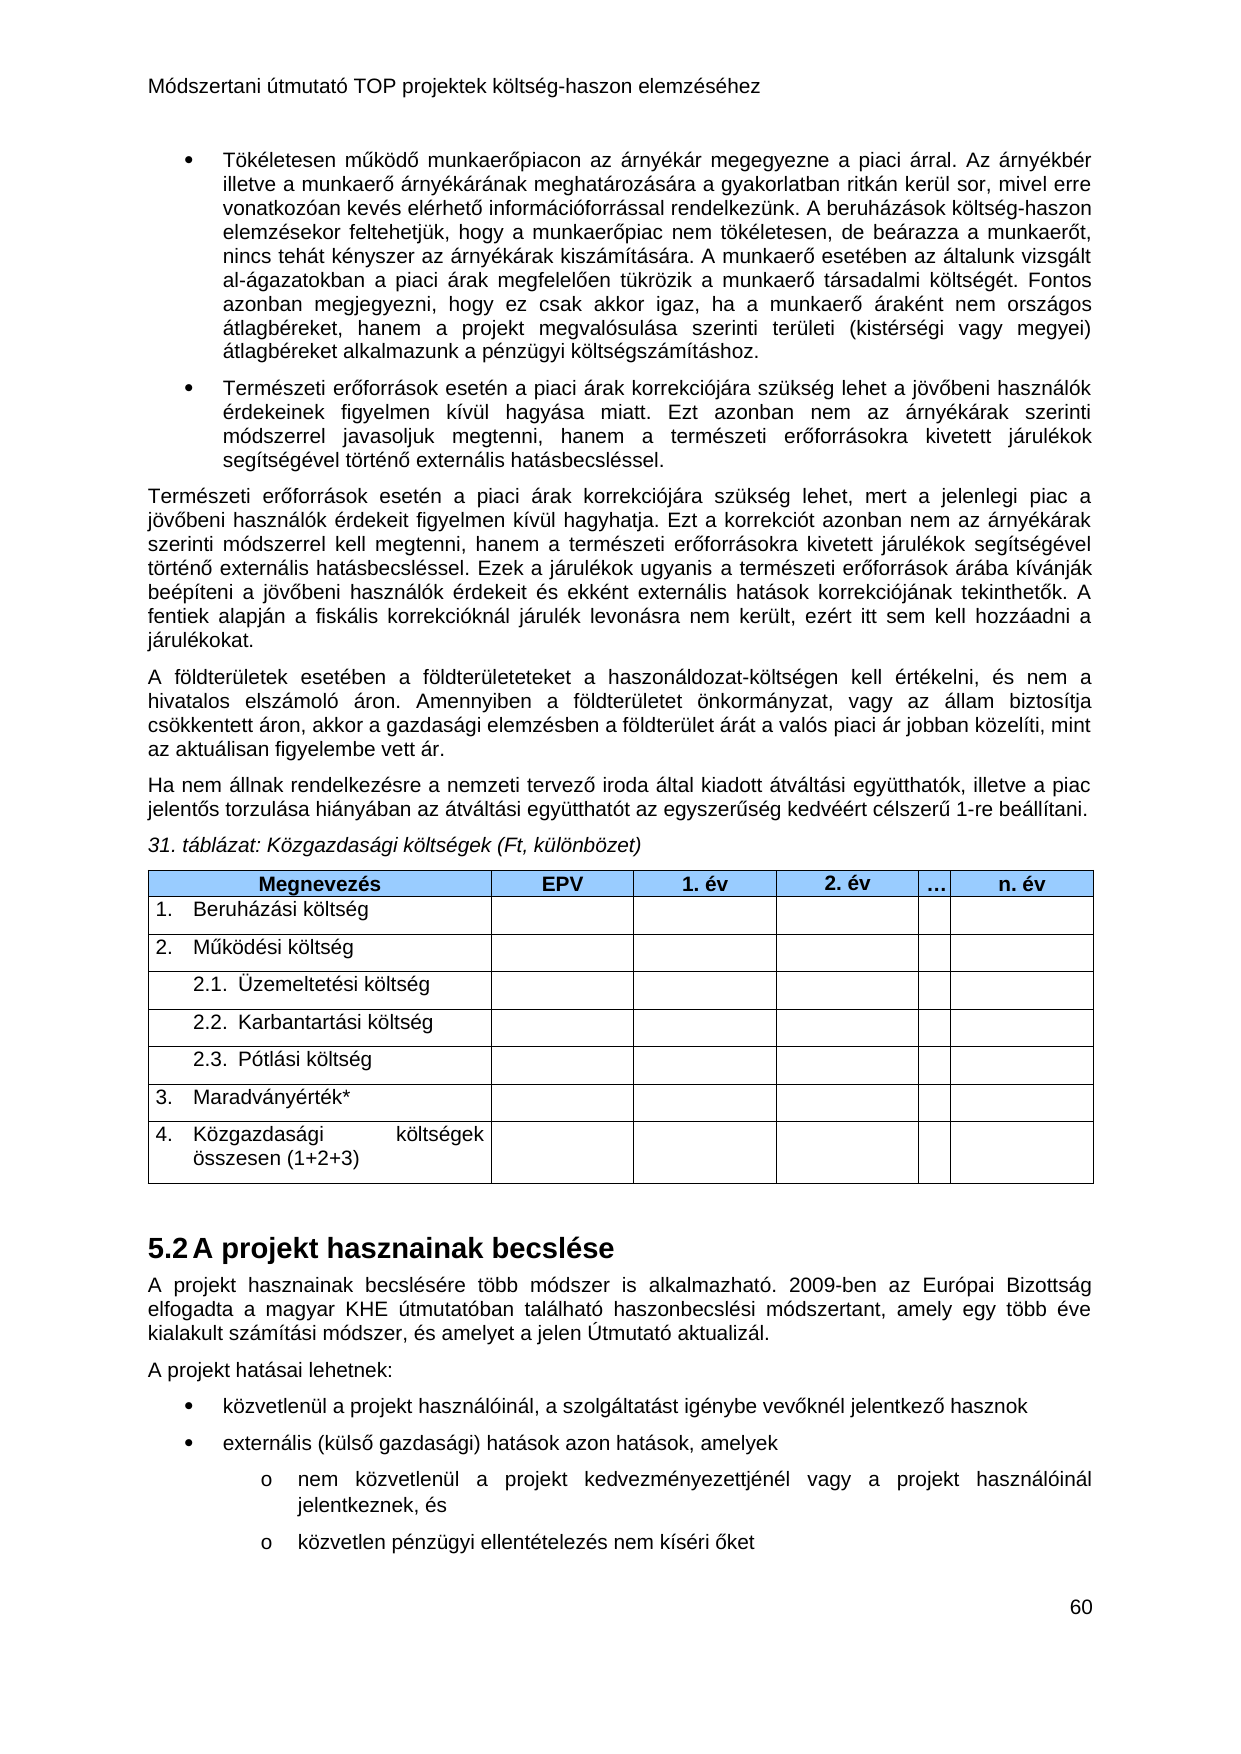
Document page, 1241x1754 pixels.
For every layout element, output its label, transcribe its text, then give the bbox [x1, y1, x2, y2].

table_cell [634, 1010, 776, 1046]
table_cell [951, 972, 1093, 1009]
text Természeti erőforrások esetén a piaci árak korrekciójára szükség lehet, mert a jelenlegi piac a jövőbeni használók érdekeit figyelmen kívül hagyhatja. Ezt a korrekciót azonban nem az árnyékárak szerinti módszerrel kell megtenni, hanem a természeti erőforrásokra kivetett járulékok segítségével történő externális hatásbecsléssel. Ezek a járulékok ugyanis a természeti erőforrások árába kívánják beépíteni a jövőbeni használók érdekeit és ekként externális hatások korrekciójának tekinthetők. A fentiek alapján a fiskális korrekcióknál járulék levonásra nem került, ezért itt sem kell hozzáadni a járulékokat. [148, 484, 1093, 652]
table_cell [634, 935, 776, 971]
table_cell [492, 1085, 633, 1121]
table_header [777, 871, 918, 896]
text A földterületek esetében a földterületeteket a haszonáldozat-költségen kell értékelni, és nem a hivatalos elszámoló áron. Amennyiben a földterületet önkormányzat, vagy az állam biztosítja csökkentett áron, akkor a gazdasági elemzésben a földterület árát a valós piaci ár jobban közelíti, mint az aktuálisan figyelembe vett ár. [148, 664, 1093, 760]
text A projekt hasznainak becslésére több módszer is alkalmazható. 2009-ben az Európai Bizottság elfogadta a magyar KHE útmutatóban található haszonbecslési módszertant, amely egy több éve kialakult számítási módszer, és amelyet a jelen Útmutató aktualizál. [148, 1273, 1093, 1345]
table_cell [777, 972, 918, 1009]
subtitle A projekt hasznainak becslése [148, 1236, 1093, 1264]
list Tökéletesen működő munkaerőpiacon az árnyékár megegyezne a piaci árral. Az árnyékbér illetve a munkaerő árnyékárának meghatározására a gyakorlatban ritkán kerül sor, mivel erre vonatkozóan kevés elérhető információforrással rendelkezünk. A beruházások költség-haszon elemzésekor feltehetjük, hogy a munkaerőpiac nem tökéletesen, de beárazza a munkaerőt, nincs tehát kényszer az árnyékárak kiszámítására. A munkaerő esetében az általunk vizsgált al-ágazatokban a piaci árak megfelelően tükrözik a munkaerő társadalmi költségét. Fontos azonban megjegyezni, hogy ez csak akkor igaz, ha a munkaerő áraként nem országos átlagbéreket, hanem a projekt megvalósulása szerinti területi (kistérségi vagy megyei) átlagbéreket alkalmazunk a pénzügyi költségszámításhoz. [185, 148, 1093, 363]
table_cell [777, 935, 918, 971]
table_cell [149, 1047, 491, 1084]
text A projekt hatásai lehetnek: [148, 1358, 1093, 1382]
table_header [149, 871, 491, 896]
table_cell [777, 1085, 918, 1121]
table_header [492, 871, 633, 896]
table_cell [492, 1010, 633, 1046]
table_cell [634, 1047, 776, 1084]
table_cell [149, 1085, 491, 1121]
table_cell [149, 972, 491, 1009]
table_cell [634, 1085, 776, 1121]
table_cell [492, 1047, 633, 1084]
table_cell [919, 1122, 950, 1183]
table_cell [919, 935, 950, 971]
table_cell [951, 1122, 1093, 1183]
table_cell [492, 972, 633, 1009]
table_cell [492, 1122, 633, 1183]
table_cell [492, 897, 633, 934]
text 31. táblázat: Közgazdasági költségek (Ft, különbözet) [148, 833, 1093, 857]
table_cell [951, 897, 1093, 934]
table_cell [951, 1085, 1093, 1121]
list externális (külső gazdasági) hatások azon hatások, amelyek [185, 1431, 1093, 1455]
list közvetlenül a projekt használóinál, a szolgáltatást igénybe vevőknél jelentkező hasznok [185, 1394, 1093, 1418]
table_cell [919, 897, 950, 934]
list Természeti erőforrások esetén a piaci árak korrekciójára szükség lehet a jövőbeni használók érdekeinek figyelmen kívül hagyása miatt. Ezt azonban nem az árnyékárak szerinti módszerrel javasoljuk megtenni, hanem a természeti erőforrásokra kivetett járulékok segítségével történő externális hatásbecsléssel. [185, 376, 1093, 472]
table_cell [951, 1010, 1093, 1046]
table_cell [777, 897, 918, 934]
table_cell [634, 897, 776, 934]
text Ha nem állnak rendelkezésre a nemzeti tervező iroda által kiadott átváltási együtthatók, illetve a piac jelentős torzulása hiányában az átváltási együtthatót az egyszerűség kedvéért célszerű 1-re beállítani. [148, 773, 1093, 821]
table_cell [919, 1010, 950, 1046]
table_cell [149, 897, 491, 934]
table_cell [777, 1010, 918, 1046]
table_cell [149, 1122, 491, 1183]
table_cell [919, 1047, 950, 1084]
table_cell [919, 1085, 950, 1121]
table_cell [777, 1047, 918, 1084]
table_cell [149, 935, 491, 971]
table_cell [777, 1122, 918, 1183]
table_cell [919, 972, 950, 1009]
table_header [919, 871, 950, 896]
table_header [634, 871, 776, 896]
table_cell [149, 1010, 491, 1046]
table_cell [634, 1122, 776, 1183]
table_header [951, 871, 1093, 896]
list nem közvetlenül a projekt kedvezményezettjénél vagy a projekt használóinál jelentkeznek, és [260, 1467, 1093, 1517]
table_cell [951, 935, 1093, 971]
list közvetlen pénzügyi ellentételezés nem kíséri őket [260, 1529, 1093, 1555]
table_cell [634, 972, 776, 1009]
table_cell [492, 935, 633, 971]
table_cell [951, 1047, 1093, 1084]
